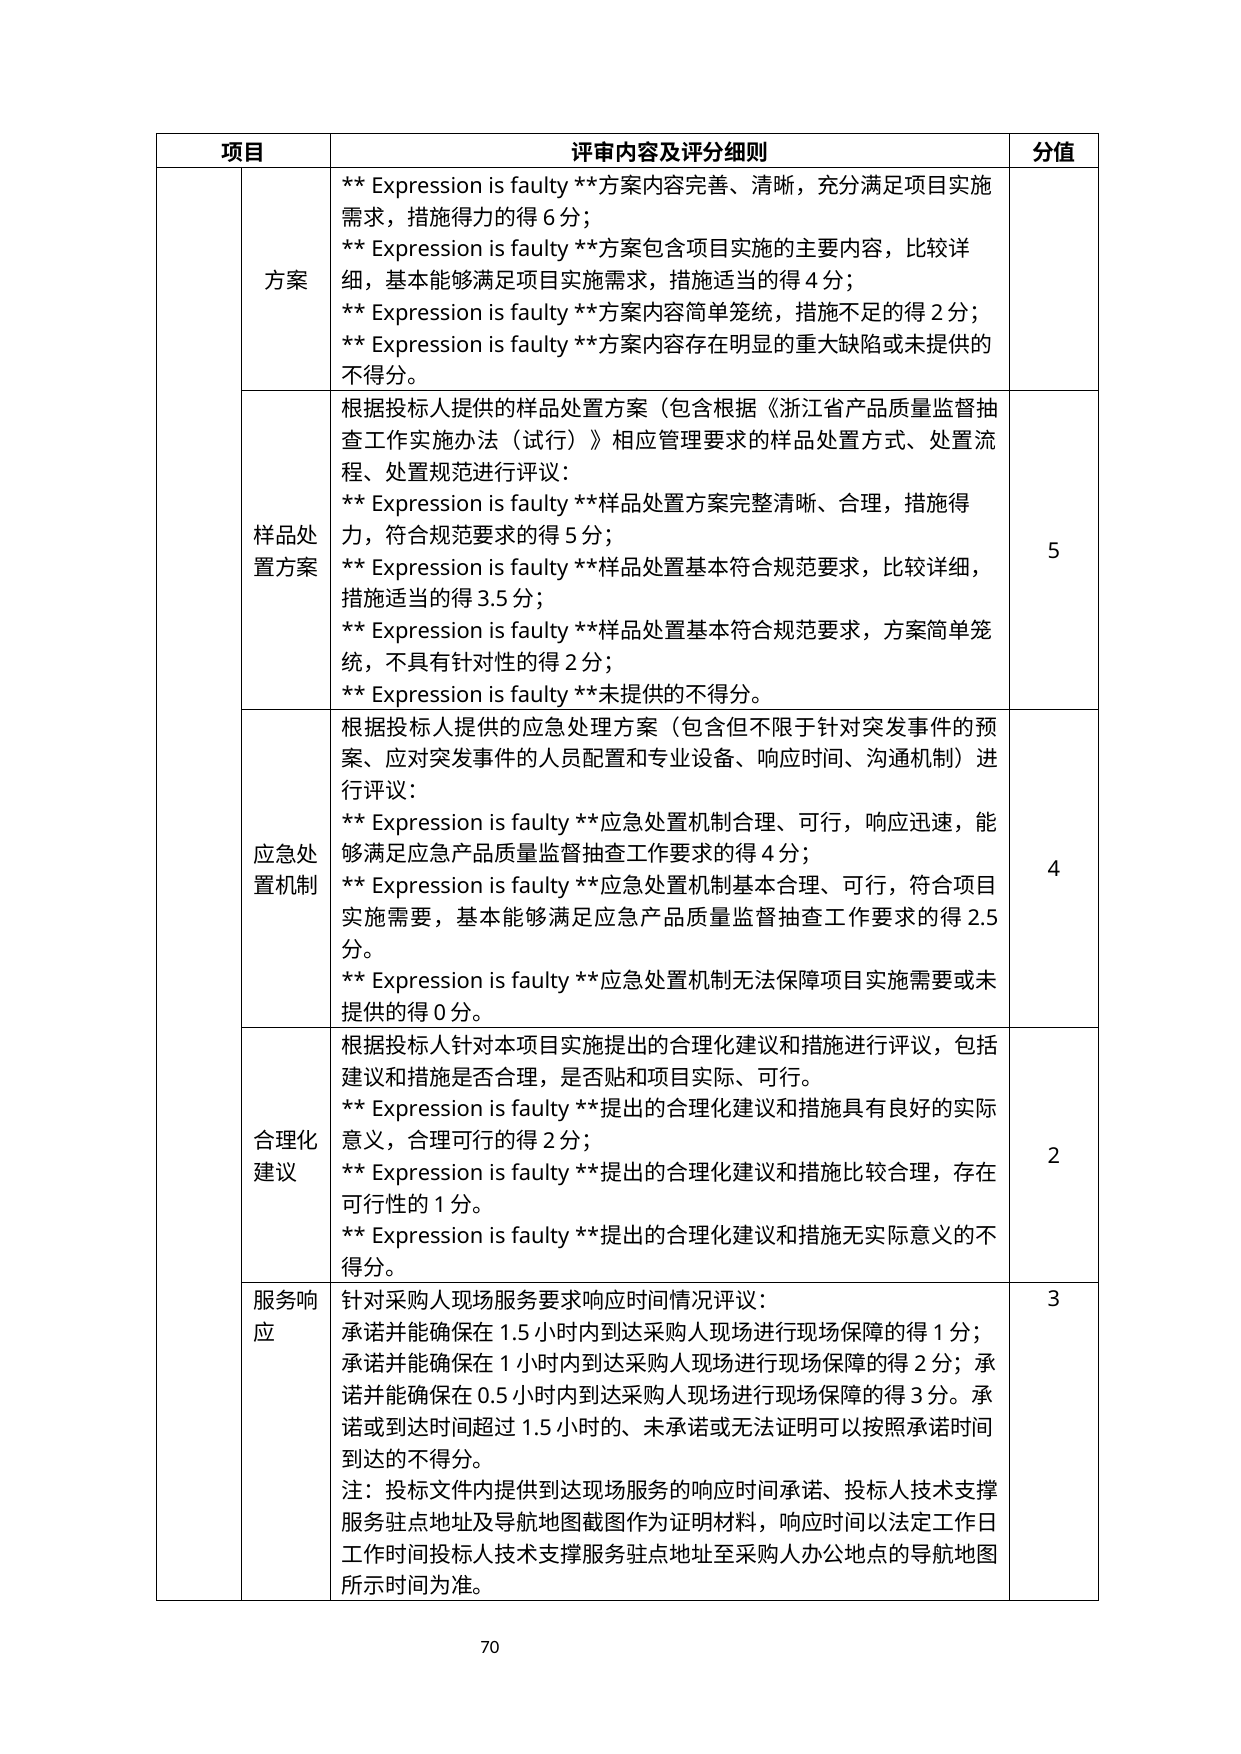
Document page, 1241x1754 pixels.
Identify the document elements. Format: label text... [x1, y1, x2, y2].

table_cell 项目具体实施方案 [242, 168, 330, 390]
table_cell 根据投标人针对本项目实施提出的合理化建议和措施进行评议，包括建议和措施是否合理，是否贴和项目实际、可行。 ①提出的合理化建议和措施具有良好的实际意义，合理可行的得2分； ②提出的合理化建议和措施比较合理，存在可行性的1分。 ③提出的合理化建议和措施无实际意义的不得分。 [331, 1028, 1009, 1282]
table_cell 3 [1010, 1283, 1098, 1600]
table_cell 根据投标人提供的应急处理方案（包含但不限于针对突发事件的预案、应对突发事件的人员配置和专业设备、响应时间、沟通机制）进行评议： ①应急处置机制合理、可行，响应迅速，能够满足应急产品质量监督抽查工作要求的得4分； ②应急处置机制基本合理、可行，符合项目实施需要，基本能够满足应急产品质量监督抽查工作要求的得2.5分。 ③应急处置机制无法保障项目实施需要或未提供的得0分。 [331, 710, 1009, 1027]
table_cell 4 [1010, 710, 1098, 1027]
table_cell 根据投标人提供的样品处置方案（包含根据《浙江省产品质量监督抽查工作实施办法（试行）》相应管理要求的样品处置方式、处置流程、处置规范进行评议： ①样品处置方案完整清晰、合理，措施得力，符合规范要求的得5分； ②样品处置基本符合规范要求，比较详细，措施适当的得3.5分； ③样品处置基本符合规范要求，方案简单笼统，不具有针对性的得2分； ④未提供的不得分。 [331, 391, 1009, 708]
table_header 项目 [157, 134, 330, 167]
table_header 评审内容及评分细则 [331, 134, 1009, 167]
table_cell 2 [1010, 1028, 1098, 1282]
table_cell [331, 168, 1009, 390]
table_cell 5 [1010, 391, 1098, 708]
table_cell 针对采购人现场服务要求响应时间情况评议： 承诺并能确保在1.5小时内到达采购人现场进行现场保障的得1分；承诺并能确保在1小时内到达采购人现场进行现场保障的得2分；承诺并能确保在0.5小时内到达采购人现场进行现场保障的得3分。承诺或到达时间超过1.5小时的、未承诺或无法证明可以按照承诺时间到达的不得分。 注：投标文件内提供到达现场服务的响应时间承诺、投标人技术支撑服务驻点地址及导航地图截图作为证明材料，响应时间以法定工作日工作时间投标人技术支撑服务驻点地址至采购人办公地点的导航地图所示时间为准。 [331, 1283, 1009, 1600]
table_header 分值 [1010, 134, 1098, 167]
table_cell 合理化建议 [242, 1028, 330, 1282]
table_cell 应急处置机制 [242, 710, 330, 1027]
table_cell 服务响应 [242, 1283, 330, 1600]
table_cell 样品处置方案 [242, 391, 330, 708]
table_cell 6 [1010, 168, 1098, 390]
